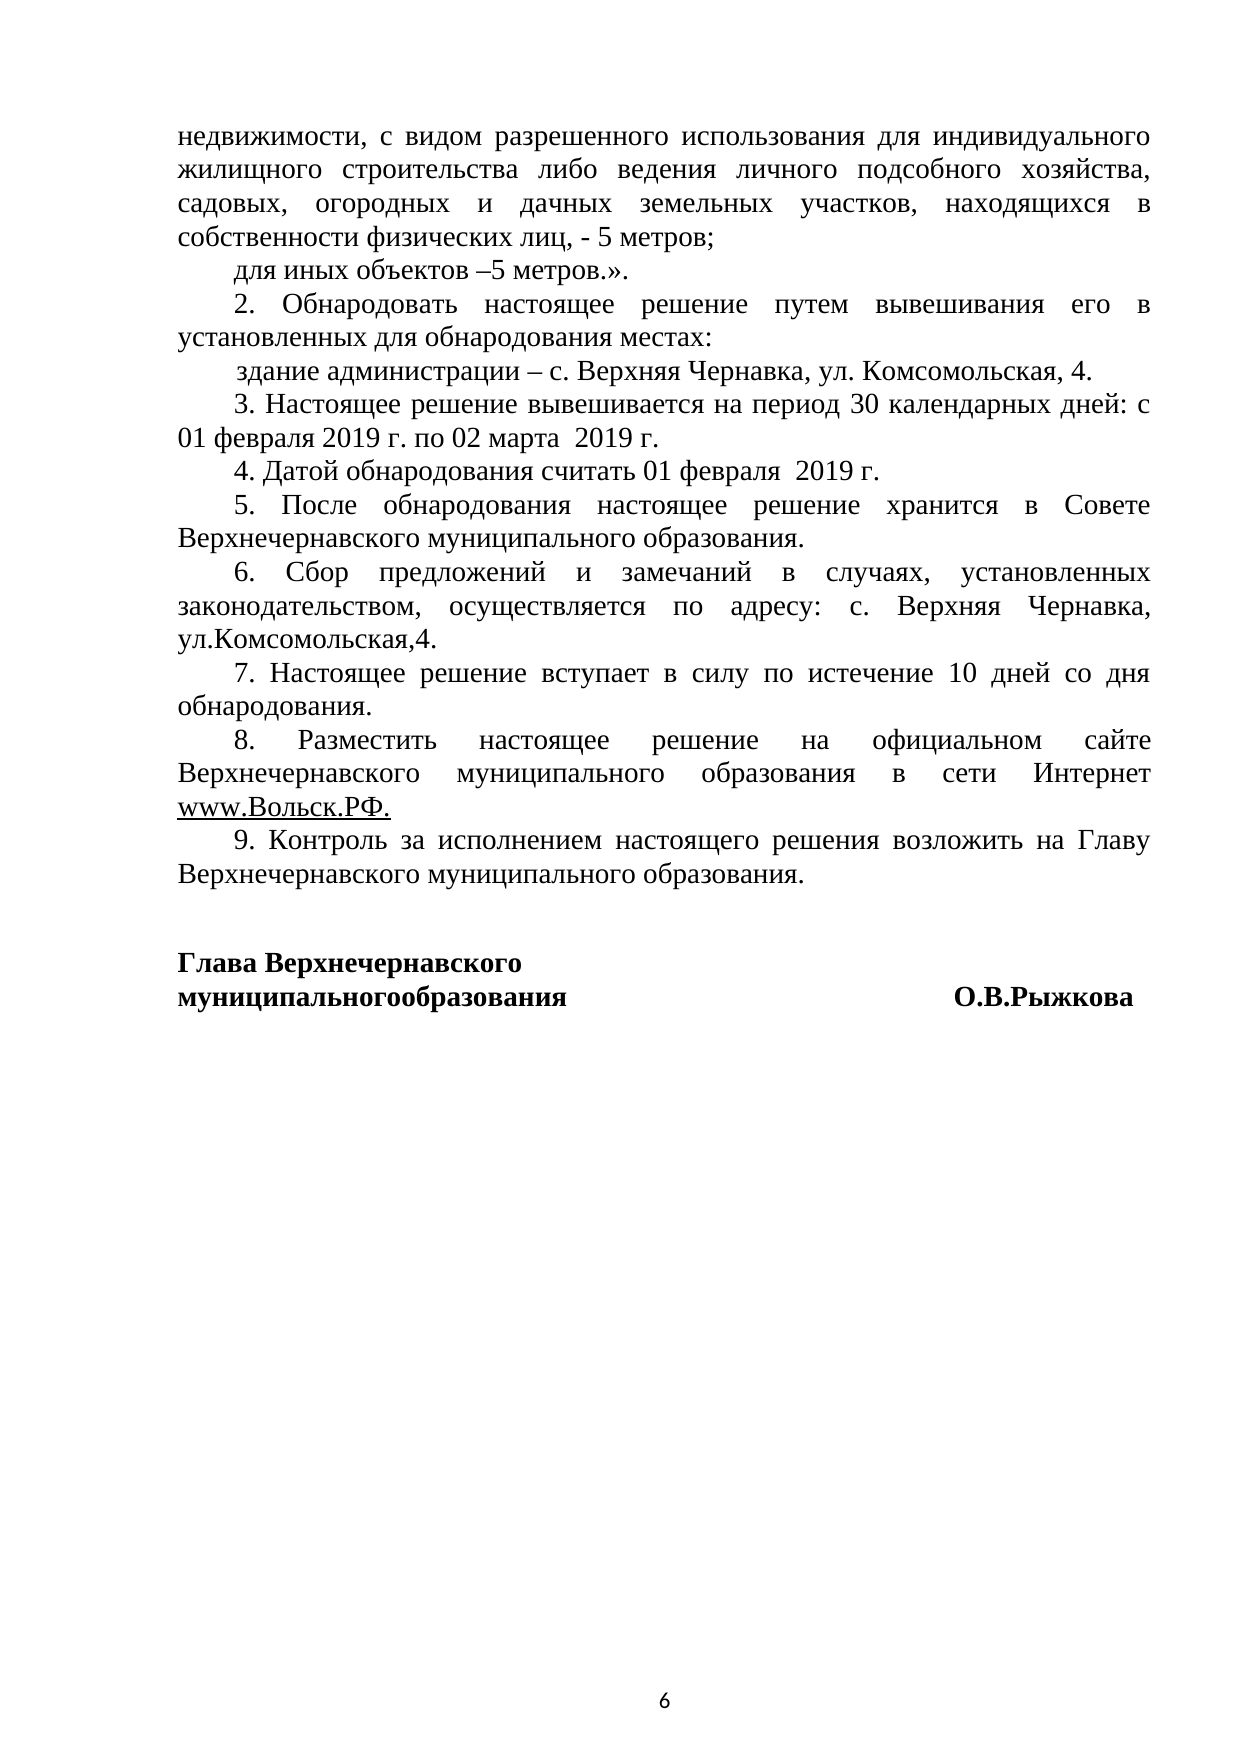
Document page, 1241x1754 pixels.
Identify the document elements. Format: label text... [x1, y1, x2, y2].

text 6. Сбор предложений и замечаний в случаях, установленных законодательством, осуществляется по адресу: с. Верхняя Чернавка, ул.Комсомольская,4. [177, 554, 1152, 655]
text 4. Датой обнародования считать 01 февраля 2019 г. [177, 453, 1152, 487]
text 9. Контроль за исполнением настоящего решения возложить на Главу Верхнечернавского муниципального образования. [177, 822, 1152, 889]
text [177, 118, 1152, 252]
text 8. Разместить настоящее решение на официальном сайте Верхнечернавского муниципального образования в сети Интернет www.Вольск.РФ. [177, 722, 1152, 822]
text муниципальногообразования О.В.Рыжкова [177, 979, 1152, 1013]
text 3. Настоящее решение вывешивается на период 30 календарных дней: с 01 февраля 2019 г. по 02 марта 2019 г. [177, 386, 1152, 453]
text 5. После обнародования настоящее решение хранится в Совете Верхнечернавского муниципального образования. [177, 487, 1152, 554]
text для иных объектов –5 метров.». [177, 252, 1152, 286]
text 2. Обнародовать настоящее решение путем вывешивания его в установленных для обнародования местах: [177, 286, 1152, 353]
text 7. Настоящее решение вступает в силу по истечение 10 дней со дня обнародования. [177, 655, 1152, 722]
text Глава Верхнечернавского [177, 946, 1152, 979]
text здание администрации – с. Верхняя Чернавка, ул. Комсомольская, 4. [177, 353, 1152, 386]
